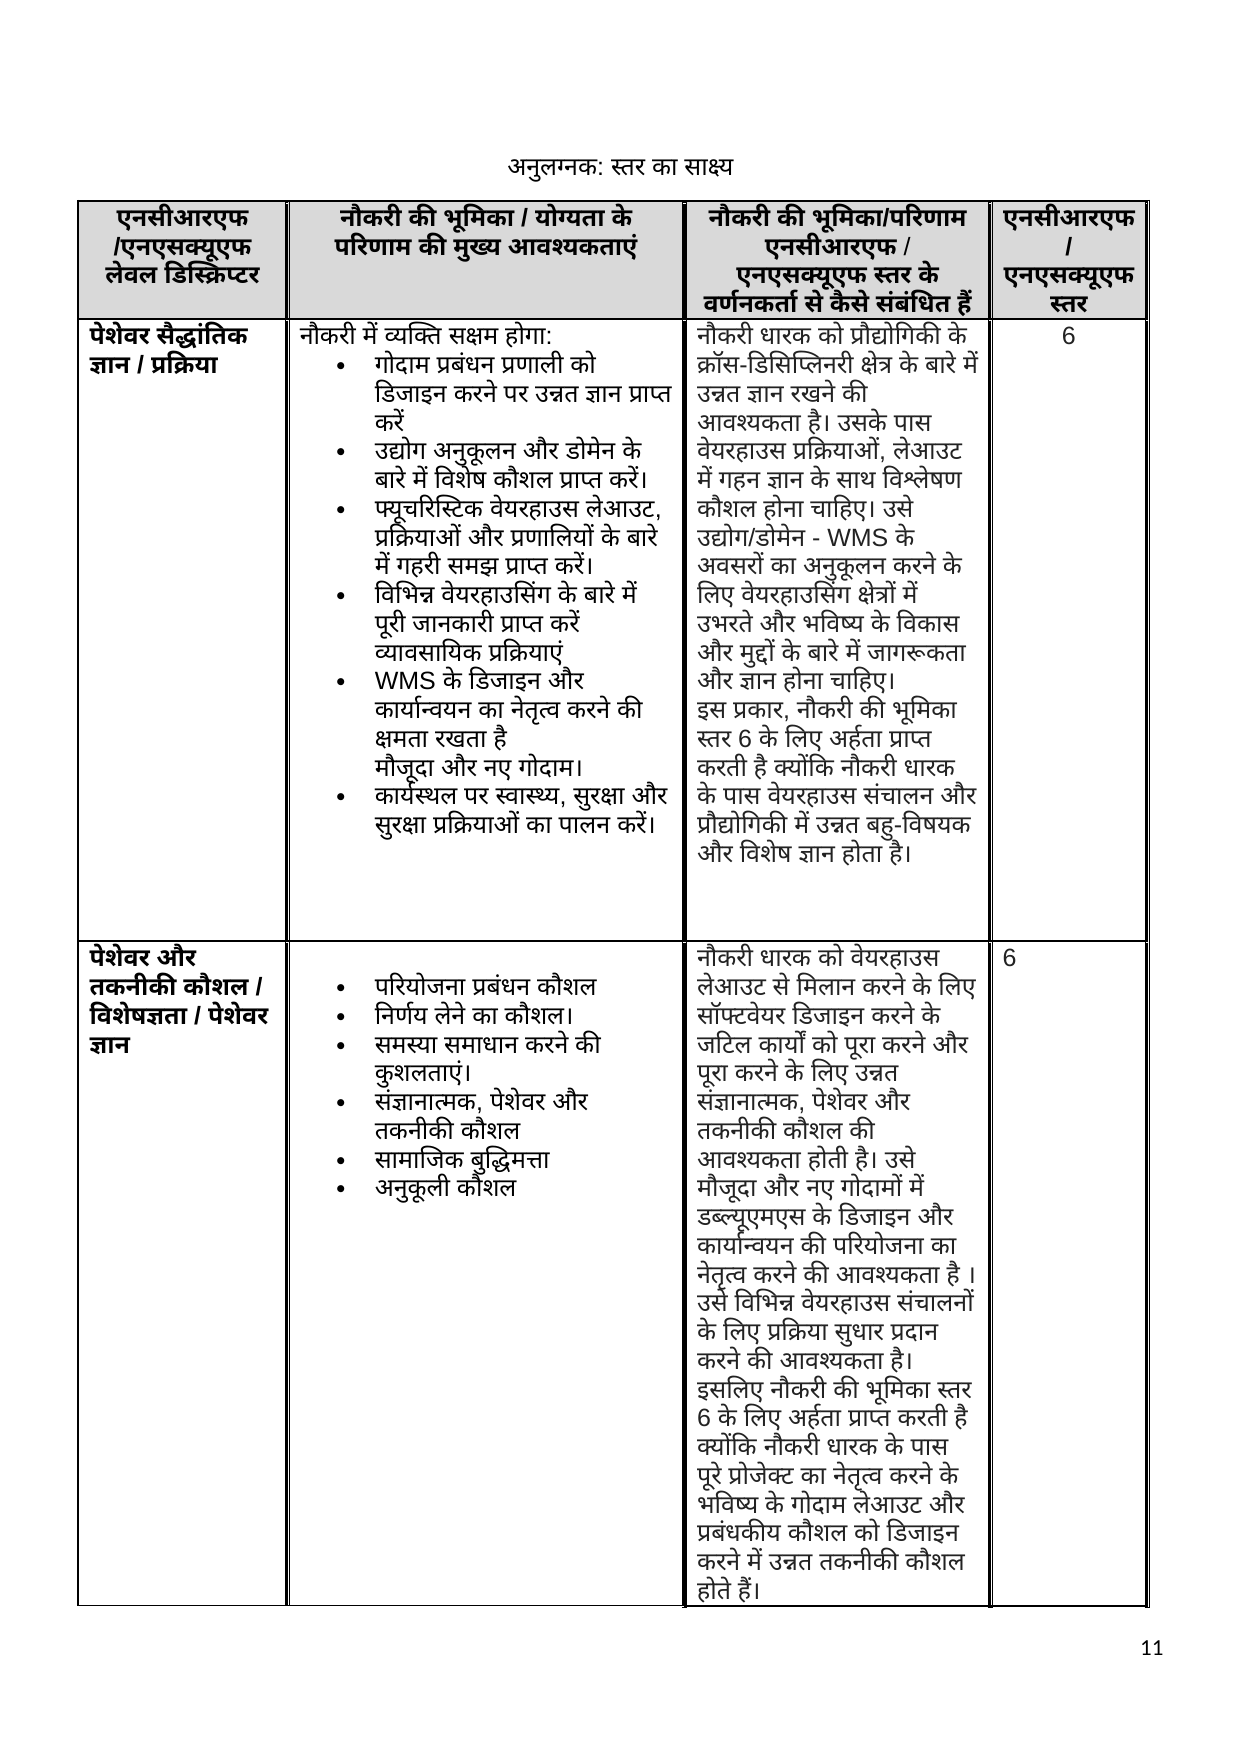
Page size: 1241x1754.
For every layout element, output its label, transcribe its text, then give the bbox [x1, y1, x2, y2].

table_cell नौकरी धारक को प्रौद्योगिकी के क्रॉस-डिसिप्लिनरी क्षेत्र के बारे में उन्नत ज्ञान रखने की आवश्यकता है। उसके पास वेयरहाउस प्रक्रियाओं, लेआउट में गहन ज्ञान के साथ विश्लेषण कौशल होना चाहिए। उसे उद्योग/डोमेन - WMS के अवसरों का अनुकूलन करने के लिए वेयरहाउसिंग क्षेत्रों में उभरते और भविष्य के विकास और मुद्दों के बारे में जागरूकता और ज्ञान होना चाहिए। इस प्रकार, नौकरी की भूमिका स्तर 6 के लिए अर्हता प्राप्त करती है क्योंकि नौकरी धारक के पास वेयरहाउस संचालन और प्रौद्योगिकी में उन्नत बहु-विषयक और विशेष ज्ञान होता है। [687, 320, 988, 940]
text अनुलग्नक: स्तर का साक्ष्य [77, 152, 1163, 181]
table_cell नौकरी धारक को वेयरहाउस लेआउट से मिलान करने के लिए सॉफ्टवेयर डिजाइन करने के जटिल कार्यों को पूरा करने और पूरा करने के लिए उन्नत संज्ञानात्मक, पेशेवर और तकनीकी कौशल की आवश्यकता होती है। उसे मौजूदा और नए गोदामों में डब्ल्यूएमएस के डिजाइन और कार्यान्वयन की परियोजना का नेतृत्व करने की आवश्यकता है । उसे विभिन्न वेयरहाउस संचालनों के लिए प्रक्रिया सुधार प्रदान करने की आवश्यकता है। इसलिए नौकरी की भूमिका स्तर 6 के लिए अर्हता प्राप्त करती है क्योंकि नौकरी धारक के पास पूरे प्रोजेक्ट का नेतृत्व करने के भविष्य के गोदाम लेआउट और प्रबंधकीय कौशल को डिजाइन करने में उन्नत तकनीकी कौशल होते हैं। [687, 942, 988, 1605]
table_header एनसीआरएफ / एनएसक्यूएफ स्तर [993, 202, 1145, 318]
table_cell परियोजना प्रबंधन कौशल निर्णय लेने का कौशल। समस्या समाधान करने की कुशलताएं। संज्ञानात्मक, पेशेवर और तकनीकी कौशल सामाजिक बुद्धिमत्ता अनुकूली कौशल [290, 942, 682, 1605]
table_header नौकरी की भूमिका/परिणाम एनसीआरएफ / एनएसक्यूएफ स्तर के वर्णनकर्ता से कैसे संबंधित हैं [687, 202, 988, 318]
table_header नौकरी की भूमिका / योग्यता के परिणाम की मुख्य आवश्यकताएं [290, 202, 682, 318]
table_cell 6 [993, 942, 1145, 1605]
table_header एनसीआरएफ /एनएसक्यूएफ लेवल डिस्क्रिप्टर [79, 202, 285, 318]
table_cell 6 [993, 320, 1145, 940]
table_cell पेशेवर और तकनीकी कौशल / विशेषज्ञता / पेशेवर ज्ञान [79, 942, 285, 1605]
table_cell पेशेवर सैद्धांतिक ज्ञान / प्रक्रिया [79, 320, 285, 940]
table_cell नौकरी में व्यक्ति सक्षम होगा: गोदाम प्रबंधन प्रणाली को डिजाइन करने पर उन्नत ज्ञान प्राप्त करें उद्योग अनुकूलन और डोमेन के बारे में विशेष कौशल प्राप्त करें। फ्यूचरिस्टिक वेयरहाउस लेआउट, प्रक्रियाओं और प्रणालियों के बारे में गहरी समझ प्राप्त करें। विभिन्न वेयरहाउसिंग के बारे में पूरी जानकारी प्राप्त करें व्यावसायिक प्रक्रियाएं WMS के डिजाइन और कार्यान्वयन का नेतृत्व करने की क्षमता रखता है मौजूदा और नए गोदाम। कार्यस्थल पर स्वास्थ्य, सुरक्षा और सुरक्षा प्रक्रियाओं का पालन करें। [290, 320, 682, 940]
